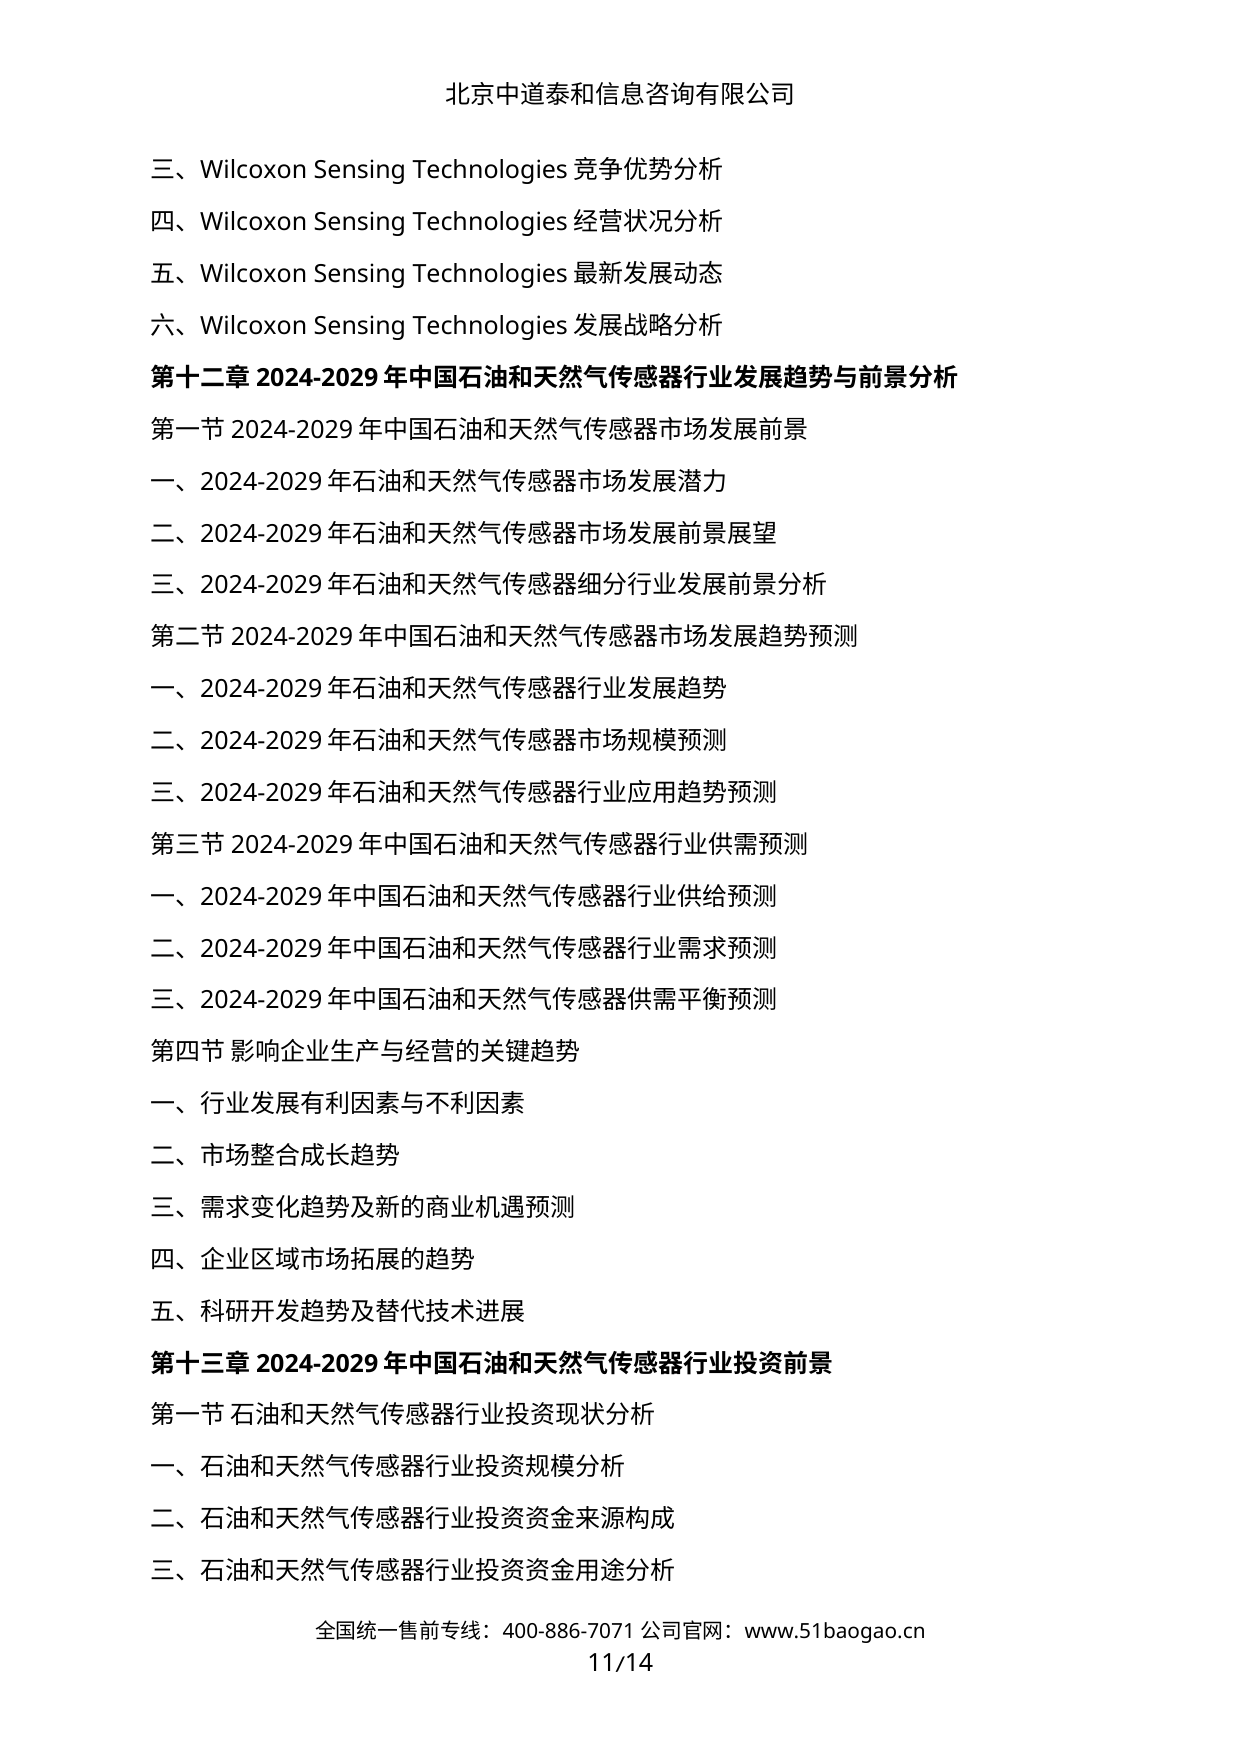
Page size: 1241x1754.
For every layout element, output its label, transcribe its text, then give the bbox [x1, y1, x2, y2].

text 四、Wilcoxon Sensing Technologies经营状况分析 [150, 202, 1090, 238]
text 二、2024-2029年中国石油和天然气传感器行业需求预测 [150, 928, 1090, 964]
text 二、市场整合成长趋势 [150, 1136, 1090, 1172]
text 三、2024-2029年中国石油和天然气传感器供需平衡预测 [150, 980, 1090, 1016]
text 三、2024-2029年石油和天然气传感器细分行业发展前景分析 [150, 565, 1090, 601]
text 三、需求变化趋势及新的商业机遇预测 [150, 1187, 1090, 1224]
text 一、行业发展有利因素与不利因素 [150, 1084, 1090, 1120]
text 五、Wilcoxon Sensing Technologies最新发展动态 [150, 254, 1090, 290]
text 五、科研开发趋势及替代技术进展 [150, 1291, 1090, 1327]
text 二、2024-2029年石油和天然气传感器市场规模预测 [150, 721, 1090, 757]
text 四、企业区域市场拓展的趋势 [150, 1239, 1090, 1276]
text 一、石油和天然气传感器行业投资规模分析 [150, 1447, 1090, 1483]
text 第四节 影响企业生产与经营的关键趋势 [150, 1032, 1090, 1068]
text 六、Wilcoxon Sensing Technologies发展战略分析 [150, 306, 1090, 342]
text 三、Wilcoxon Sensing Technologies竞争优势分析 [150, 150, 1090, 186]
text 一、2024-2029年石油和天然气传感器市场发展潜力 [150, 461, 1090, 497]
text 第二节 2024-2029年中国石油和天然气传感器市场发展趋势预测 [150, 617, 1090, 653]
text 第十三章 2024-2029年中国石油和天然气传感器行业投资前景 [150, 1343, 1090, 1379]
text 第十二章 2024-2029年中国石油和天然气传感器行业发展趋势与前景分析 [150, 357, 1090, 394]
text 一、2024-2029年石油和天然气传感器行业发展趋势 [150, 669, 1090, 705]
text 一、2024-2029年中国石油和天然气传感器行业供给预测 [150, 876, 1090, 912]
text 三、2024-2029年石油和天然气传感器行业应用趋势预测 [150, 772, 1090, 809]
text 二、2024-2029年石油和天然气传感器市场发展前景展望 [150, 513, 1090, 549]
text 第三节 2024-2029年中国石油和天然气传感器行业供需预测 [150, 824, 1090, 861]
text 二、石油和天然气传感器行业投资资金来源构成 [150, 1499, 1090, 1535]
text 第一节 石油和天然气传感器行业投资现状分析 [150, 1395, 1090, 1431]
text 三、石油和天然气传感器行业投资资金用途分析 [150, 1551, 1090, 1587]
text 第一节 2024-2029年中国石油和天然气传感器市场发展前景 [150, 409, 1090, 446]
